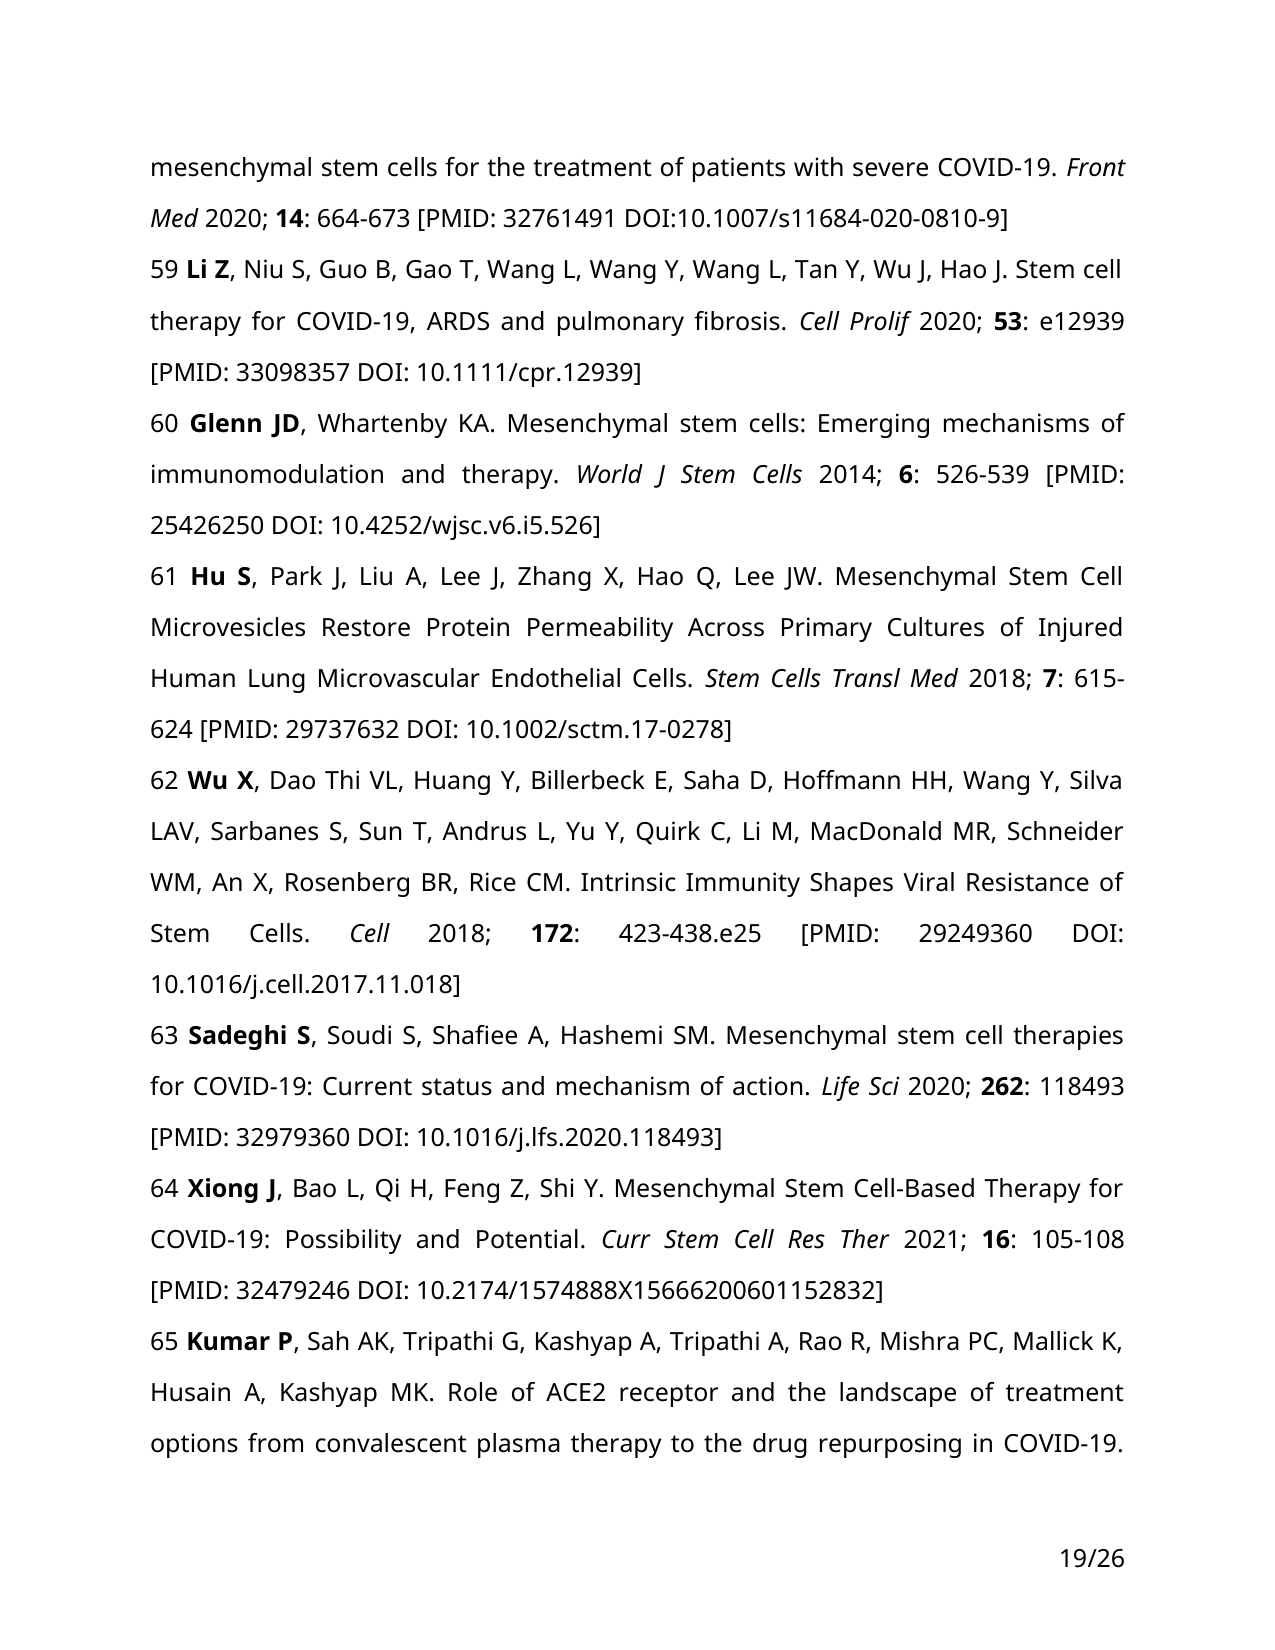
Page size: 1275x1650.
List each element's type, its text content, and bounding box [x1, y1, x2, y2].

text 63 Sadeghi S, Soudi S, Shafiee A, Hashemi SM. Mesenchymal stem cell therapies for COVID-19: Current status and mechanism of action. Life Sci 2020; 262: 118493 [PMID: 32979360 DOI: 10.1016/j.lfs.2020.118493] [150, 1018, 1125, 1154]
text 62 Wu X, Dao Thi VL, Huang Y, Billerbeck E, Saha D, Hoffmann HH, Wang Y, Silva LAV, Sarbanes S, Sun T, Andrus L, Yu Y, Quirk C, Li M, MacDonald MR, Schneider WM, An X, Rosenberg BR, Rice CM. Intrinsic Immunity Shapes Viral Resistance of Stem Cells. Cell 2018; 172: 423-438.e25 [PMID: 29249360 DOI: 10.1016/j.cell.2017.11.018] [150, 762, 1125, 1001]
text 60 Glenn JD, Whartenby KA. Mesenchymal stem cells: Emerging mechanisms of immunomodulation and therapy. World J Stem Cells 2014; 6: 526-539 [PMID: 25426250 DOI: 10.4252/wjsc.v6.i5.526] [150, 405, 1125, 541]
text 64 Xiong J, Bao L, Qi H, Feng Z, Shi Y. Mesenchymal Stem Cell-Based Therapy for COVID-19: Possibility and Potential. Curr Stem Cell Res Ther 2021; 16: 105-108 [PMID: 32479246 DOI: 10.2174/1574888X15666200601152832] [150, 1171, 1125, 1307]
text 59 Li Z, Niu S, Guo B, Gao T, Wang L, Wang Y, Wang L, Tan Y, Wu J, Hao J. Stem cell therapy for COVID-19, ARDS and pulmonary fibrosis. Cell Prolif 2020; 53: e12939 [PMID: 33098357 DOI: 10.1111/cpr.12939] [150, 252, 1125, 388]
text 61 Hu S, Park J, Liu A, Lee J, Zhang X, Hao Q, Lee JW. Mesenchymal Stem Cell Microvesicles Restore Protein Permeability Across Primary Cultures of Injured Human Lung Microvascular Endothelial Cells. Stem Cells Transl Med 2018; 7: 615-624 [PMID: 29737632 DOI: 10.1002/sctm.17-0278] [150, 558, 1125, 746]
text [150, 150, 1125, 235]
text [150, 1324, 1125, 1460]
